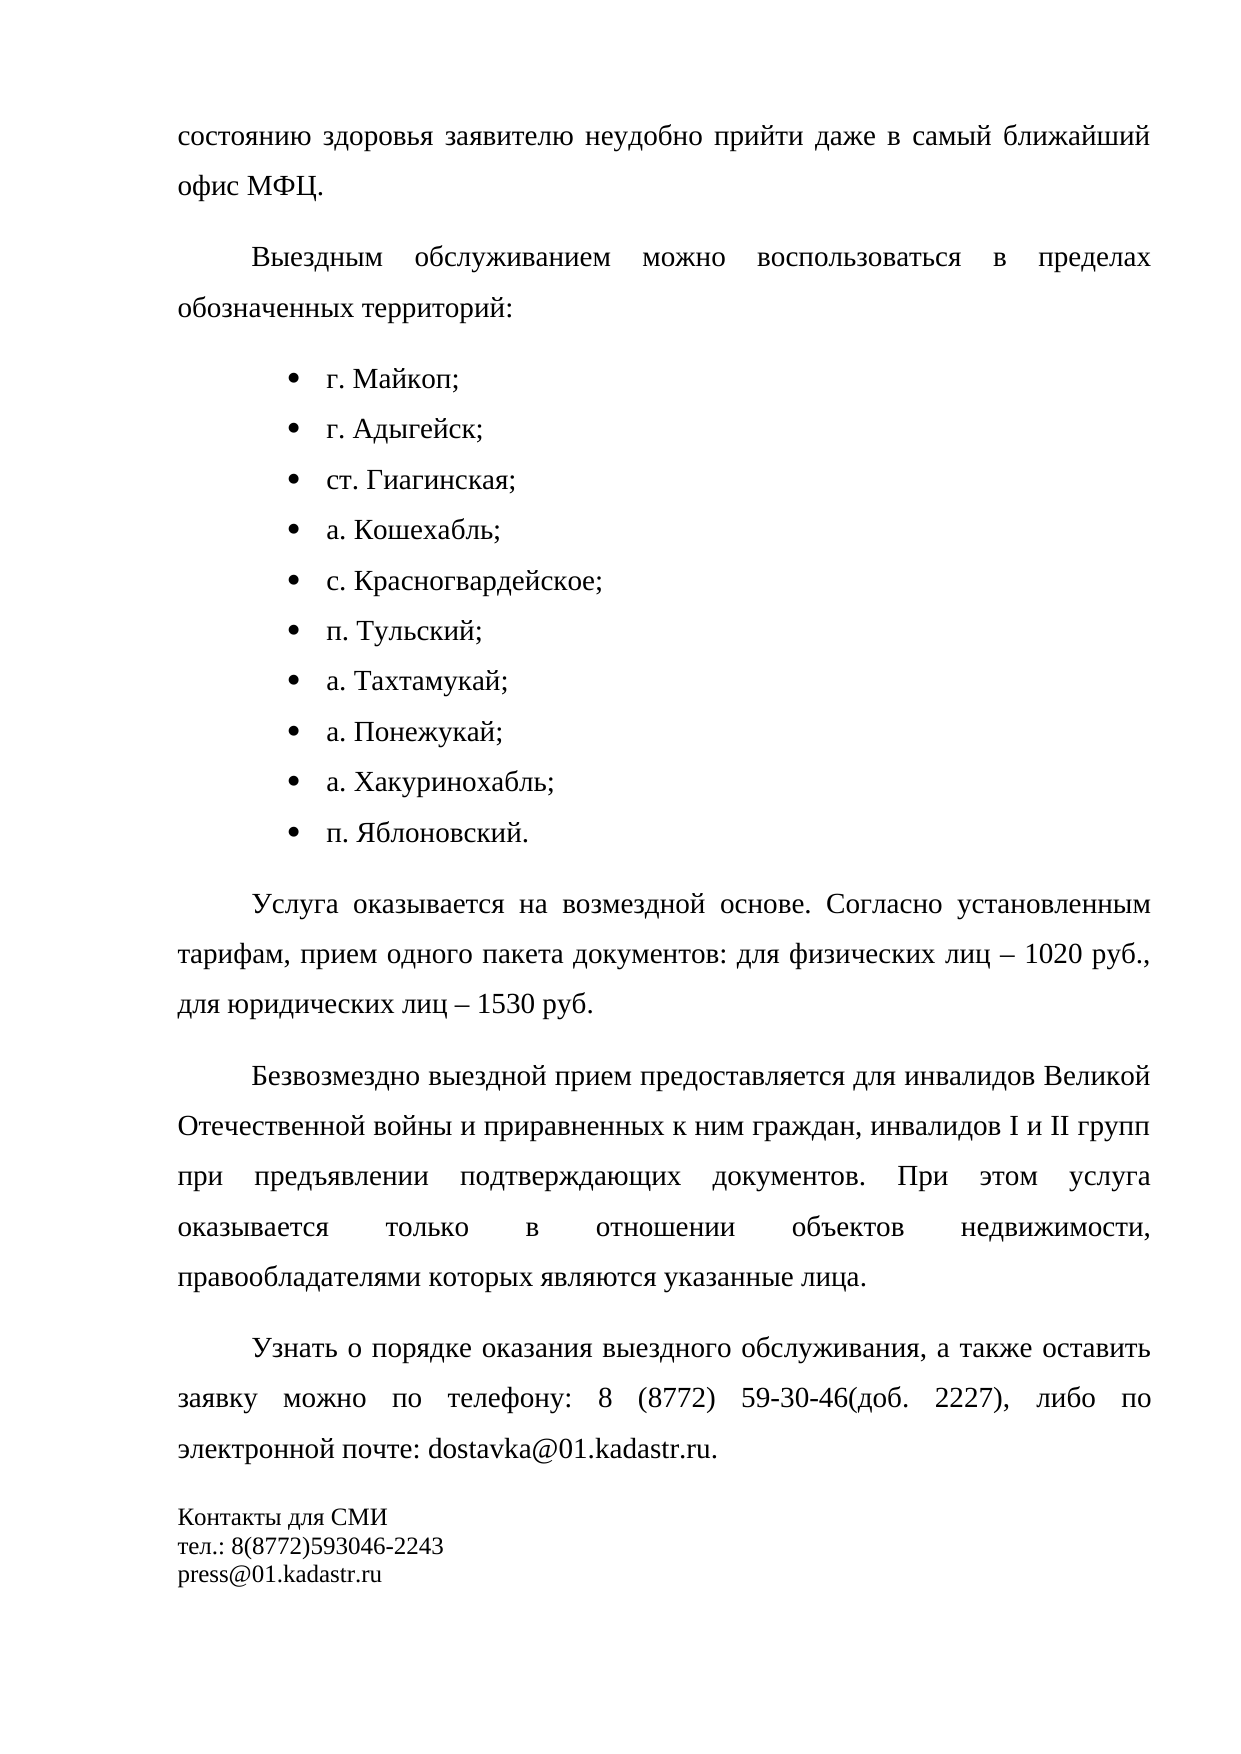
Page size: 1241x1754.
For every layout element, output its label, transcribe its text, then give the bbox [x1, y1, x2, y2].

list ст. Гиагинская; [288, 462, 1152, 496]
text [177, 118, 1152, 202]
list а. Понежукай; [288, 714, 1152, 748]
text press@01.kadastr.ru [177, 1559, 1152, 1588]
text тел.: 8(8772)593046-2243 [177, 1531, 1152, 1559]
text Выездным обслуживанием можно воспользоваться в пределах обозначенных территорий: [177, 239, 1152, 323]
list а. Кошехабль; [288, 512, 1152, 546]
list г. Майкоп; [288, 361, 1152, 395]
list а. Тахтамукай; [288, 663, 1152, 697]
list а. Хакуринохабль; [288, 764, 1152, 798]
text Безвозмездно выездной прием предоставляется для инвалидов Великой Отечественной войны и приравненных к ним граждан, инвалидов I и II групп при предъявлении подтверждающих документов. При этом услуга оказывается только в отношении объектов недвижимости, правообладателями которых являются указанные лица. [177, 1058, 1152, 1293]
list с. Красногвардейское; [288, 563, 1152, 596]
text Узнать о порядке оказания выездного обслуживания, а также оставить заявку можно по телефону: 8 (8772) 59-30-46(доб. 2227), либо по электронной почте: dostavka@01.kadastr.ru. [177, 1330, 1152, 1464]
list п. Тульский; [288, 613, 1152, 647]
text Услуга оказывается на возмездной основе. Согласно установленным тарифам, прием одного пакета документов: для физических лиц – 1020 руб., для юридических лиц – 1530 руб. [177, 886, 1152, 1020]
list п. Яблоновский. [288, 815, 1152, 848]
text Контакты для СМИ [177, 1502, 1152, 1531]
list г. Адыгейск; [288, 411, 1152, 445]
